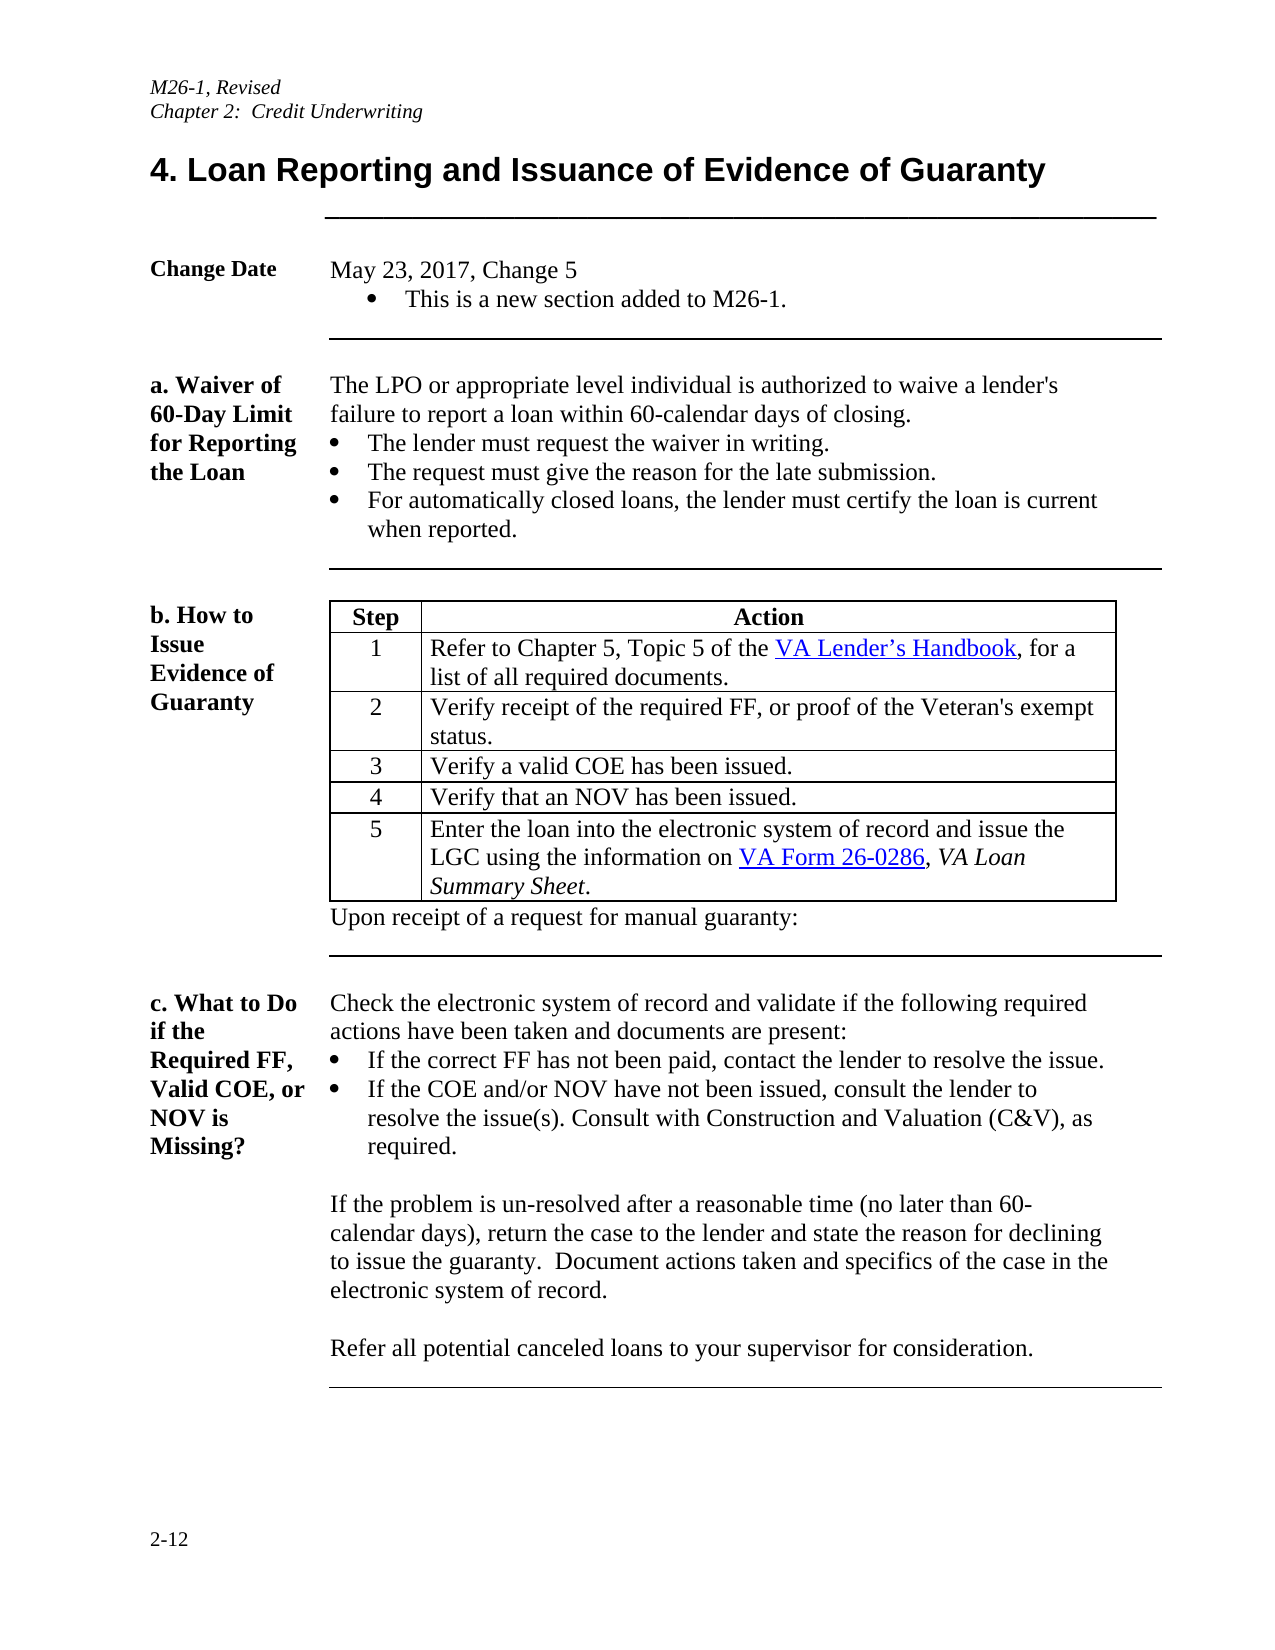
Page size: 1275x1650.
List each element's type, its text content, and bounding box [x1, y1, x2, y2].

table_header Upon receipt of a request for manual guaranty: [319, 600, 1125, 930]
table_header May 23, 2017, Change 5 This is a new section added to M26-1. [319, 256, 1125, 313]
text 4. Loan Reporting and Issuance of Evidence of Guaranty [150, 150, 1162, 188]
table_header Change Date [139, 256, 319, 313]
table_header b. How to Issue Evidence of Guaranty [139, 600, 319, 930]
table_header a. Waiver of 60-Day Limit for Reporting the Loan [139, 370, 319, 543]
table_header Check the electronic system of record and validate if the following required actions have been taken and documents are present: If the correct FF has not been paid, contact the lender to resolve the issue. If the COE and/or NOV have not been issued, consult the lender to resolve the issue(s). Consult with Construction and Valuation (C&V), as required. If the problem is un-resolved after a reasonable time (no later than 60-calendar days), return the case to the lender and state the reason for declining to issue the guaranty. Document actions taken and specifics of the case in the electronic system of record. Refer all potential canceled loans to your supervisor for consideration. [319, 988, 1125, 1361]
text _________________________________________________________ [150, 188, 1162, 222]
table_header The LPO or appropriate level individual is authorized to waive a lender's failure to report a loan within 60-calendar days of closing. The lender must request the waiver in writing. The request must give the reason for the late submission. For automatically closed loans, the lender must certify the loan is current when reported. [319, 370, 1125, 543]
table_header c. What to Do if the Required FF, Valid COE, or NOV is Missing? [139, 988, 319, 1361]
